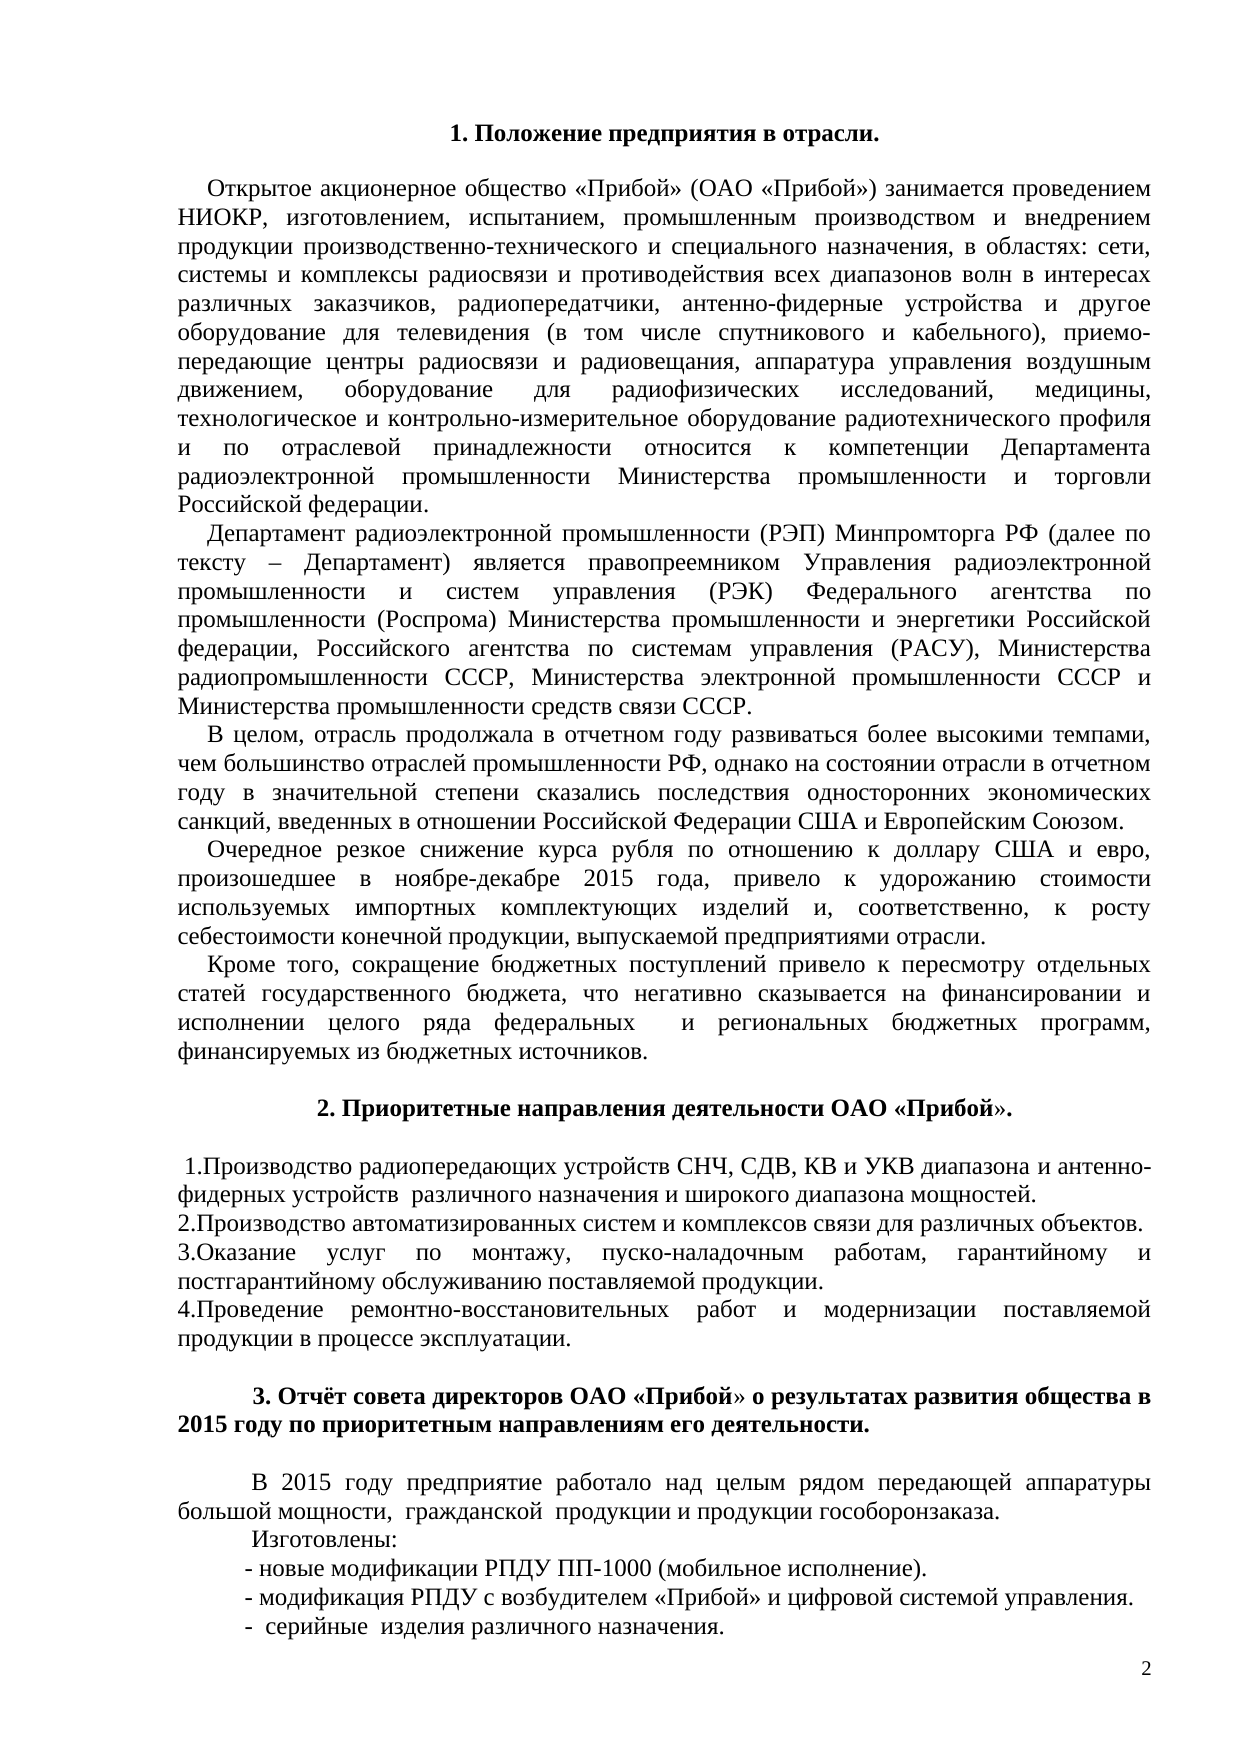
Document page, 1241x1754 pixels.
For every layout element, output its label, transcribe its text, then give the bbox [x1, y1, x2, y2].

text - серийные изделия различного назначения. [244, 1611, 1152, 1639]
text В 2015 году предприятие работало над целым рядом передающей аппаратуры большой мощности, гражданской продукции и продукции гособоронзаказа. [177, 1467, 1152, 1524]
text Кроме того, сокращение бюджетных поступлений привело к пересмотру отдельных статей государственного бюджета, что негативно сказывается на финансировании и исполнении целого ряда федеральных и региональных бюджетных программ, финансируемых из бюджетных источников. [177, 949, 1152, 1064]
text - новые модификации РПДУ ПП-1000 (мобильное исполнение). [244, 1553, 1152, 1582]
text Департамент радиоэлектронной промышленности (РЭП) Минпромторга РФ (далее по тексту – Департамент) является правопреемником Управления радиоэлектронной промышленности и систем управления (РЭК) Федерального агентства по промышленности (Роспрома) Министерства промышленности и энергетики Российской федерации, Российского агентства по системам управления (РАСУ), Министерства радиопромышленности СССР, Министерства электронной промышленности СССР и Министерства промышленности средств связи СССР. [177, 518, 1152, 719]
text 3.Оказание услуг по монтажу, пуско-наладочным работам, гарантийному и постгарантийному обслуживанию поставляемой продукции. [177, 1237, 1152, 1294]
text Открытое акционерное общество «Прибой» (ОАО «Прибой») занимается проведением НИОКР, изготовлением, испытанием, промышленным производством и внедрением продукции производственно-технического и специального назначения, в областях: сети, системы и комплексы радиосвязи и противодействия всех диапазонов волн в интересах различных заказчиков, радиопередатчики, антенно-фидерные устройства и другое оборудование для телевидения (в том числе спутникового и кабельного), приемо-передающие центры радиосвязи и радиовещания, аппаратура управления воздушным движением, оборудование для радиофизических исследований, медицины, технологическое и контрольно-измерительное оборудование радиотехнического профиля и по отраслевой принадлежности относится к компетенции Департамента радиоэлектронной промышленности Министерства промышленности и торговли Российской федерации. [177, 173, 1152, 518]
text Очередное резкое снижение курса рубля по отношению к доллару США и евро, произошедшее в ноябре-декабре 2015 года, привело к удорожанию стоимости используемых импортных комплектующих изделий и, соответственно, к росту себестоимости конечной продукции, выпускаемой предприятиями отрасли. [177, 834, 1152, 949]
text В целом, отрасль продолжала в отчетном году развиваться более высокими темпами, чем большинство отраслей промышленности РФ, однако на состоянии отрасли в отчетном году в значительной степени сказались последствия односторонних экономических санкций, введенных в отношении Российской Федерации США и Европейским Союзом. [177, 719, 1152, 834]
text 3. Отчёт совета директоров ОАО «Прибой» о результатах развития общества в 2015 году по приоритетным направлениям его деятельности. [177, 1381, 1152, 1438]
text - модификация РПДУ с возбудителем «Прибой» и цифровой системой управления. [244, 1582, 1152, 1611]
text 1.Производство радиопередающих устройств СНЧ, СДВ, КВ и УКВ диапазона и антенно-фидерных устройств различного назначения и широкого диапазона мощностей. [177, 1151, 1152, 1208]
text 1. Положение предприятия в отрасли. [177, 118, 1152, 147]
text 2. Приоритетные направления деятельности ОАО «Прибой». [177, 1093, 1152, 1122]
text 2.Производство автоматизированных систем и комплексов связи для различных объектов. [177, 1208, 1152, 1237]
text 4.Проведение ремонтно-восстановительных работ и модернизации поставляемой продукции в процессе эксплуатации. [177, 1294, 1152, 1352]
text Изготовлены: [177, 1524, 1152, 1553]
